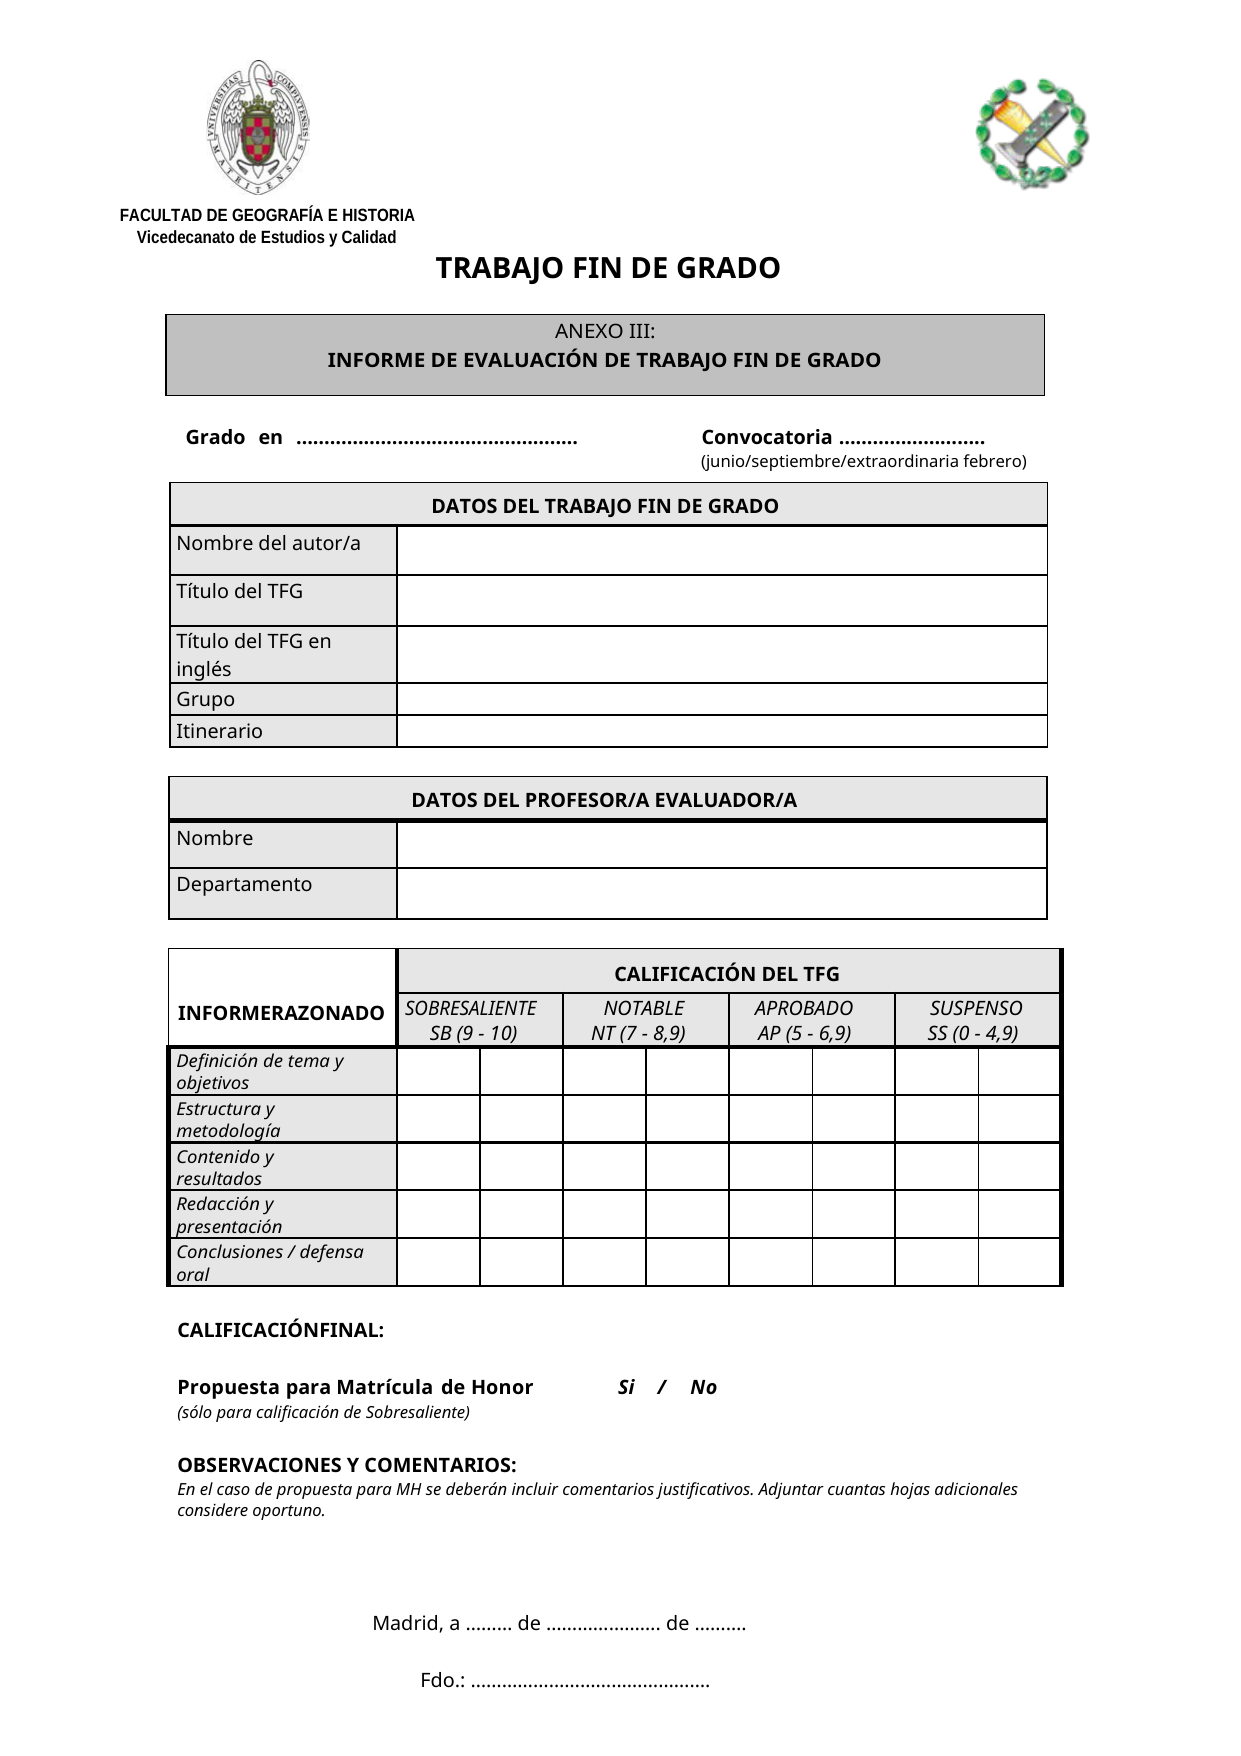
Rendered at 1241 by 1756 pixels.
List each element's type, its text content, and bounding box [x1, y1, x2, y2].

table_cell [564, 1191, 645, 1237]
table_cell [979, 1239, 1059, 1285]
table_cell [398, 1096, 479, 1141]
table_cell [398, 716, 1047, 746]
table_cell [398, 1049, 479, 1094]
table_cell [398, 1239, 479, 1285]
table_cell SUSPENSO SS (0 - 4,9) [896, 994, 1059, 1045]
table_cell [896, 1049, 978, 1094]
text (sólo para calificación de Sobresaliente) [177, 1400, 1105, 1423]
table_cell [813, 1049, 894, 1094]
table_cell [647, 1049, 728, 1094]
table_cell [481, 1144, 562, 1189]
text En el caso de propuesta para MH se deberán incluir comentarios justificativos. Adjuntar cuantas hojas adicionales considere oportuno. [177, 1477, 1091, 1522]
table_cell [647, 1144, 728, 1189]
table_cell [398, 1191, 479, 1237]
text Madrid, a ……… de …………………. de ………. [372, 1609, 1105, 1636]
table_cell [979, 1096, 1059, 1141]
table_cell Grupo [171, 684, 396, 714]
table_cell [564, 1096, 645, 1141]
table_cell [730, 1191, 812, 1237]
table_cell [398, 627, 1047, 682]
text (junio/septiembre/extraordinaria febrero) [701, 450, 1105, 473]
table_cell Nombre [170, 823, 396, 867]
table_cell [647, 1096, 728, 1141]
table_cell [813, 1239, 894, 1285]
table_cell Estructura y metodología [171, 1096, 396, 1141]
table_cell [481, 1239, 562, 1285]
table_cell [979, 1049, 1059, 1094]
table_cell [398, 576, 1047, 625]
table_cell Departamento [170, 869, 396, 918]
table_cell [481, 1049, 562, 1094]
table_cell Título del TFG [171, 576, 396, 625]
picture [975, 77, 1093, 195]
text OBSERVACIONES Y COMENTARIOS: [177, 1453, 1105, 1477]
table_cell SOBRESALIENTE SB (9 - 10) [399, 994, 562, 1045]
text FACULTAD DE GEOGRAFÍA E HISTORIA [117, 205, 418, 226]
table_cell [979, 1191, 1059, 1237]
table_cell [564, 1239, 645, 1285]
table_cell [398, 869, 1046, 918]
table_cell [564, 1144, 645, 1189]
table_cell [979, 1144, 1059, 1189]
picture [206, 60, 310, 195]
table_cell [730, 1049, 812, 1094]
table_cell [481, 1096, 562, 1141]
table_cell [398, 823, 1046, 867]
table_cell [398, 527, 1047, 574]
table_cell Título del TFG en inglés [171, 627, 396, 682]
text Fdo.: ………………………………………. [420, 1666, 1105, 1693]
table_cell [564, 1049, 645, 1094]
table_cell [730, 1096, 812, 1141]
table_cell [730, 1144, 812, 1189]
table_cell [730, 1239, 812, 1285]
table_cell [896, 1191, 978, 1237]
table_cell [398, 684, 1047, 714]
table_cell Conclusiones / defensa oral [171, 1239, 396, 1285]
table_cell APROBADO AP (5 - 6,9) [730, 994, 894, 1045]
table_cell [813, 1096, 894, 1141]
text TRABAJO FIN DE GRADO [435, 247, 1105, 287]
table_cell [813, 1144, 894, 1189]
text Grado en ………………………………………..… Convocatoria …………………….. [185, 423, 1105, 450]
table_header CALIFICACIÓN DEL TFG [399, 949, 1059, 992]
table_cell Redacción y presentación [171, 1191, 396, 1237]
text Propuesta para Matrícula de Honor Si / No [177, 1373, 1105, 1400]
table_cell [896, 1144, 978, 1189]
table_cell [896, 1239, 978, 1285]
table_cell Itinerario [171, 716, 396, 746]
table_cell [896, 1096, 978, 1141]
table_header DATOS DEL PROFESOR/A EVALUADOR/A [170, 777, 1046, 818]
table_cell Contenido y resultados [171, 1144, 396, 1189]
table_cell [647, 1191, 728, 1237]
table_cell [481, 1191, 562, 1237]
table_cell [647, 1239, 728, 1285]
table_cell Definición de tema y objetivos [171, 1049, 396, 1094]
table_header INFORMERAZONADO [169, 949, 395, 1045]
table_cell Nombre del autor/a [171, 527, 396, 574]
table_cell [813, 1191, 894, 1237]
table_cell NOTABLE NT (7 - 8,9) [564, 994, 728, 1045]
table_cell [398, 1144, 479, 1189]
table_header DATOS DEL TRABAJO FIN DE GRADO [171, 483, 1047, 524]
text Vicedecanato de Estudios y Calidad [115, 227, 418, 247]
text CALIFICACIÓNFINAL: [177, 1317, 1105, 1344]
